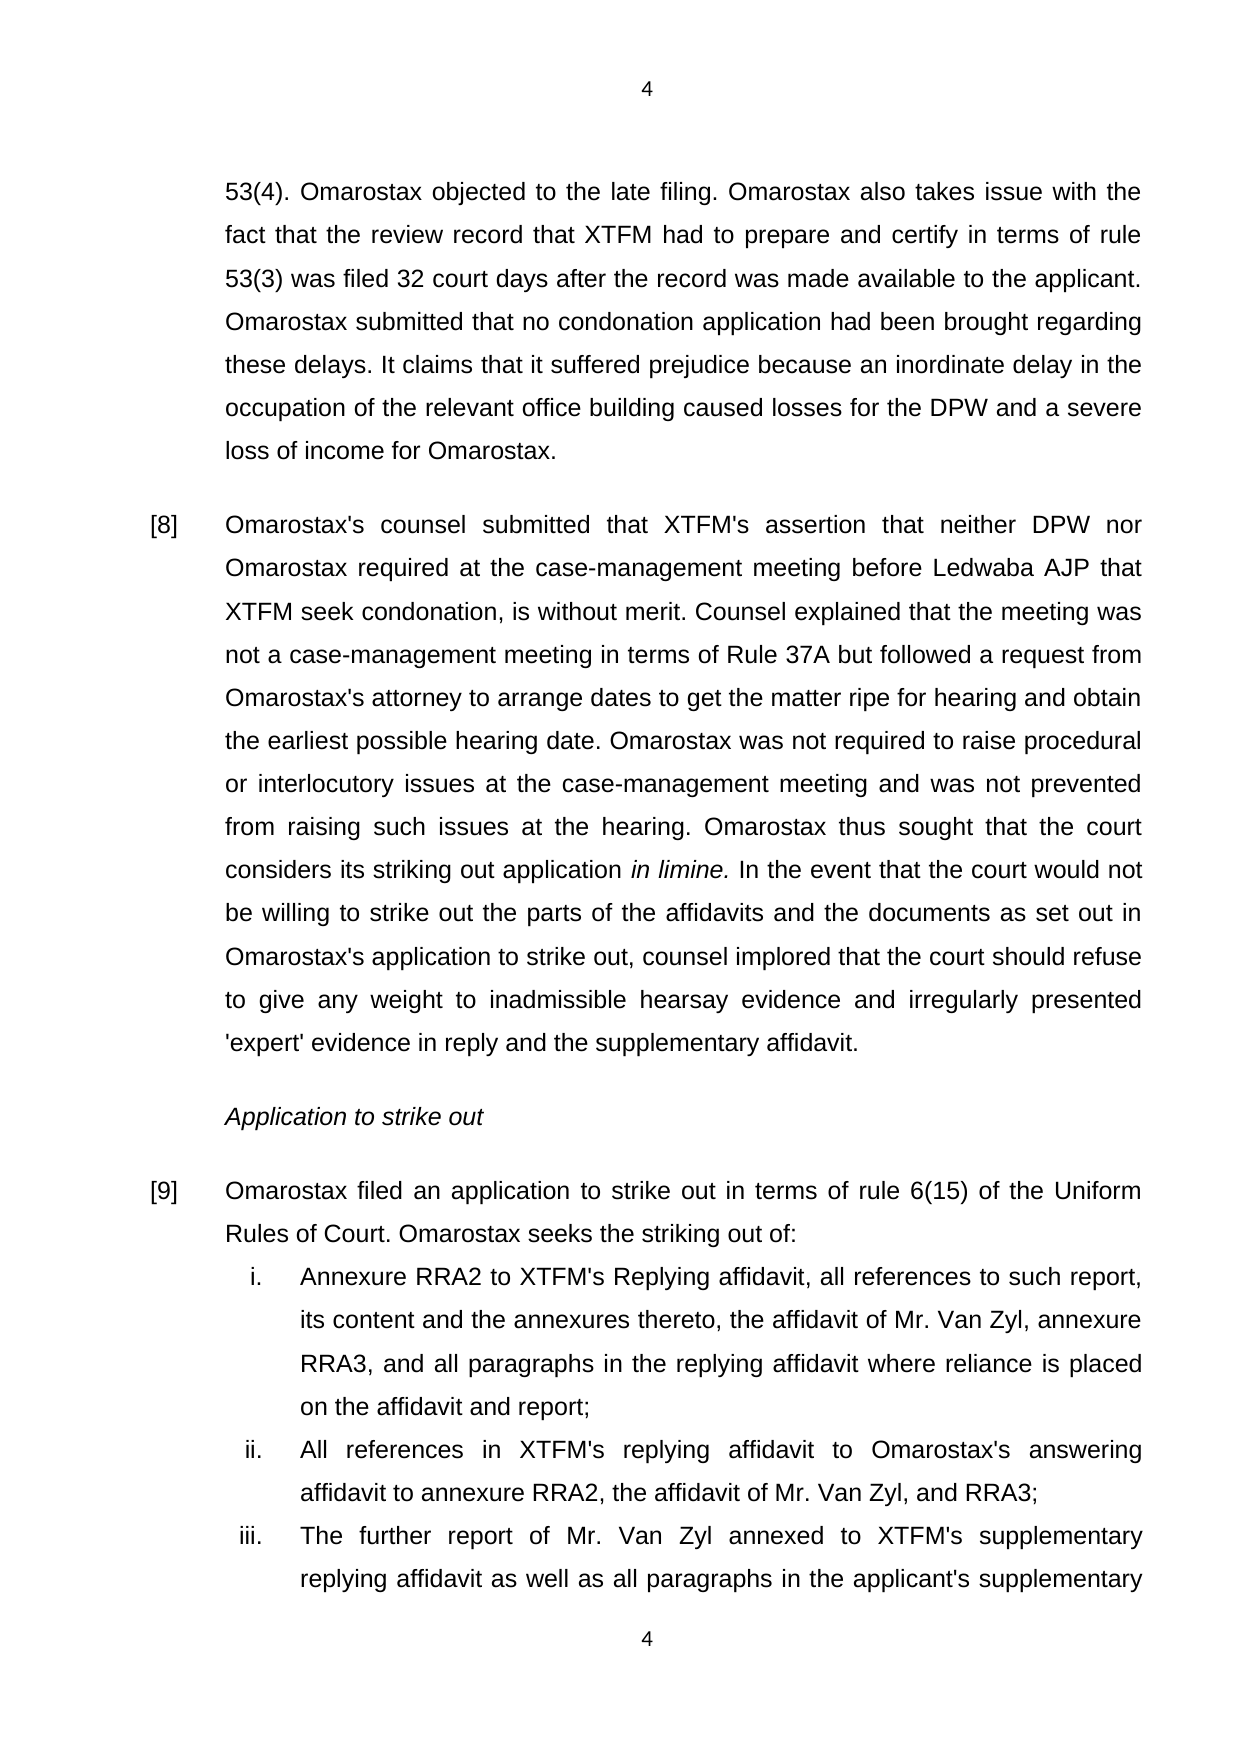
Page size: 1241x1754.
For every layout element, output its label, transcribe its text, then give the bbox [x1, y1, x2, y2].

list Omarostax filed an application to strike out in terms of rule 6(15) of the Uniform Rules of Court. Omarostax seeks the striking out of: [150, 1176, 1144, 1248]
list Omarostax's counsel submitted that XTFM's assertion that neither DPW nor Omarostax required at the case-management meeting before Ledwaba AJP that XTFM seek condonation, is without merit. Counsel explained that the meeting was not a case-management meeting in terms of Rule 37A but followed a request from Omarostax's attorney to arrange dates to get the matter ripe for hearing and obtain the earliest possible hearing date. Omarostax was not required to raise procedural or interlocutory issues at the case-management meeting and was not prevented from raising such issues at the hearing. Omarostax thus sought that the court considers its striking out application in limine. In the event that the court would not be willing to strike out the parts of the affidavits and the documents as set out in Omarostax's application to strike out, counsel implored that the court should refuse to give any weight to inadmissible hearsay evidence and irregularly presented 'expert' evidence in reply and the supplementary affidavit. [150, 510, 1144, 1056]
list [262, 1521, 1144, 1593]
list Annexure RRA2 to XTFM's Replying affidavit, all references to such report, its content and the annexures thereto, the affidavit of Mr. Van Zyl, annexure RRA3, and all paragraphs in the replying affidavit where reliance is placed on the affidavit and report; [262, 1262, 1144, 1420]
list Application to strike out [225, 1102, 1144, 1131]
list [150, 177, 1144, 465]
list All references in XTFM's replying affidavit to Omarostax's answering affidavit to annexure RRA2, the affidavit of Mr. Van Zyl, and RRA3; [262, 1435, 1144, 1507]
